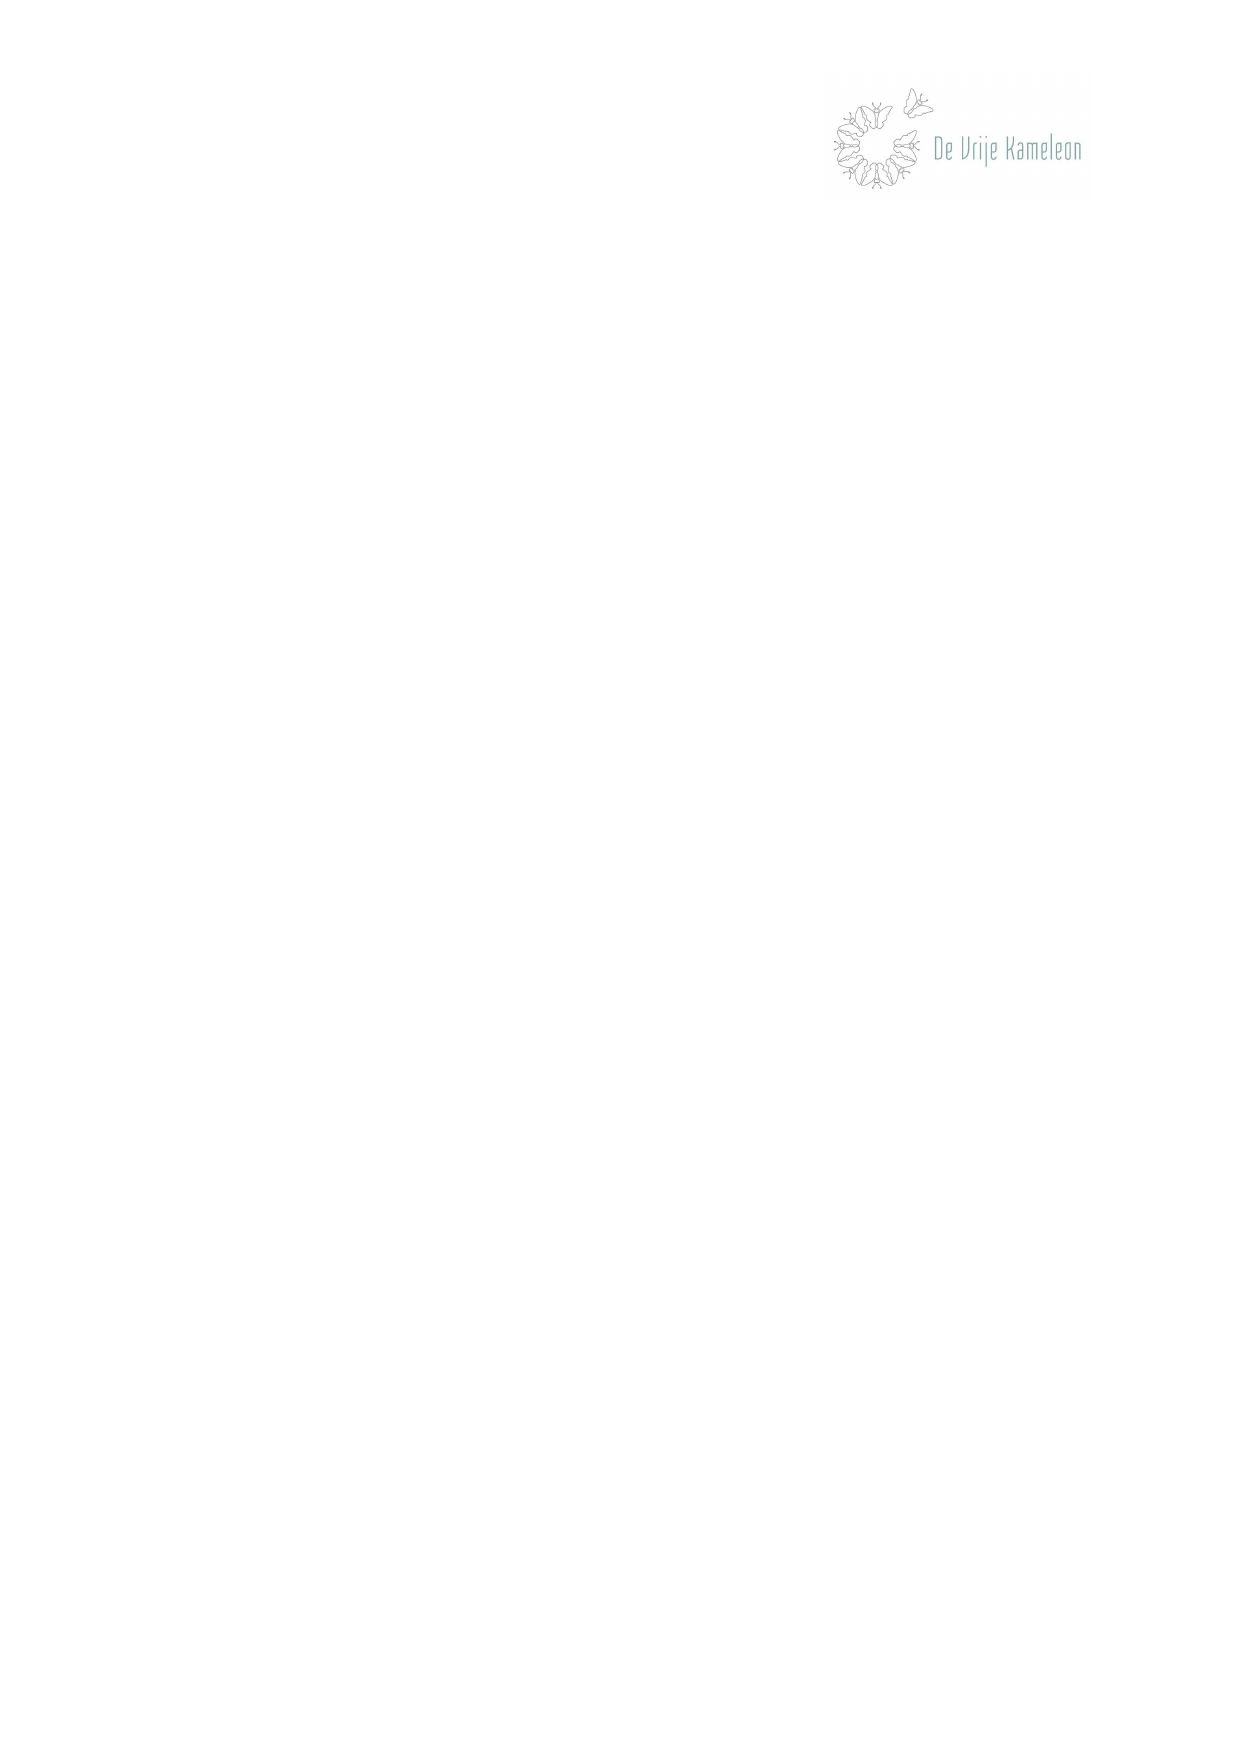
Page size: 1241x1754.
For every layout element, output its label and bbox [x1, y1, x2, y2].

picture [822, 73, 1093, 202]
